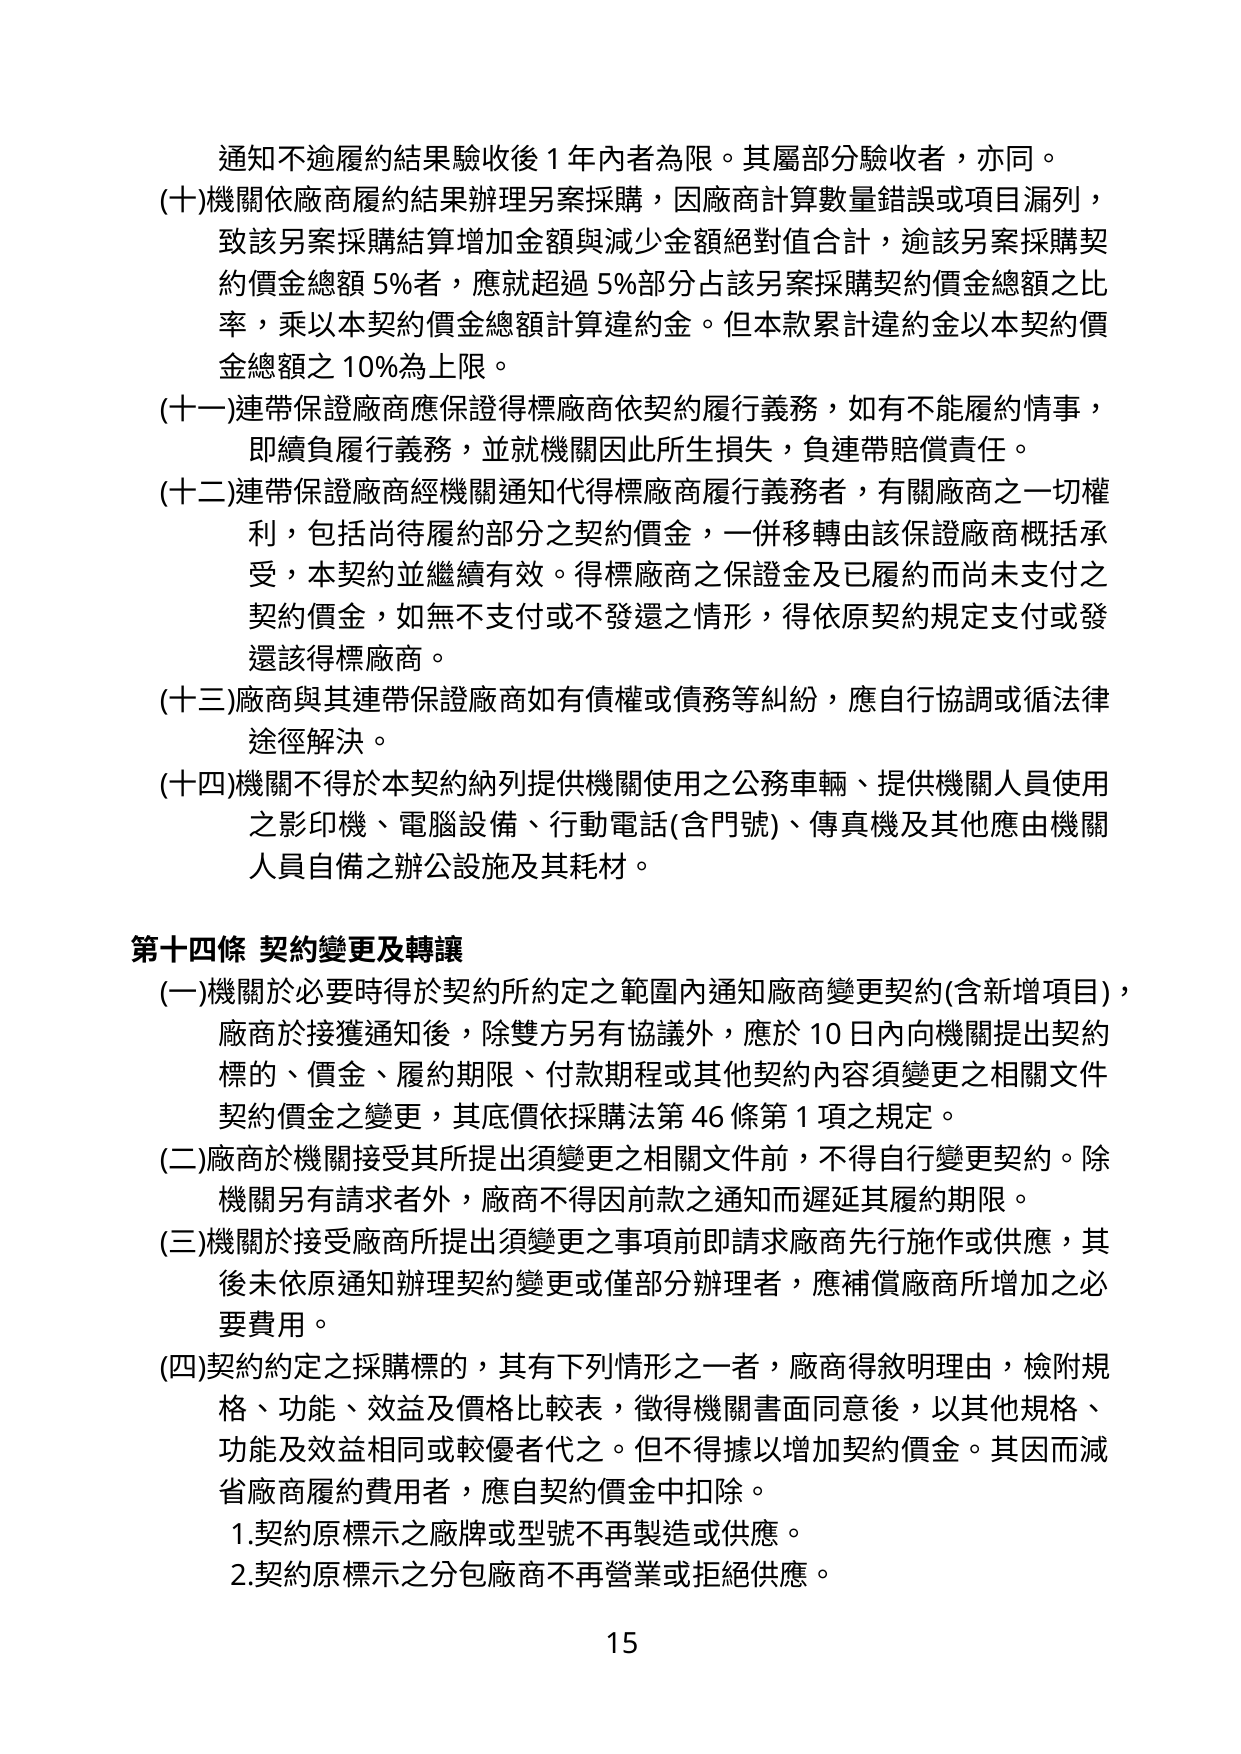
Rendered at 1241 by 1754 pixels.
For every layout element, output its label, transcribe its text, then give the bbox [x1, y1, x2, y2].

text (一)機關於必要時得於契約所約定之範圍內通知廠商變更契約(含新增項目)，廠商於接獲通知後，除雙方另有協議外，應於10日內向機關提出契約標的、價金、履約期限、付款期程或其他契約內容須變更之相關文件。契約價金之變更，其底價依採購法第46條第1項之規定。 [159, 969, 1110, 1136]
text (十三)廠商與其連帶保證廠商如有債權或債務等糾紛，應自行協調或循法律途徑解決。 [159, 677, 1110, 761]
text (三)機關於接受廠商所提出須變更之事項前即請求廠商先行施作或供應，其後未依原通知辦理契約變更或僅部分辦理者，應補償廠商所增加之必要費用。 [159, 1219, 1110, 1344]
text (十二)連帶保證廠商經機關通知代得標廠商履行義務者，有關廠商之一切權利，包括尚待履約部分之契約價金，一併移轉由該保證廠商概括承受，本契約並繼續有效。得標廠商之保證金及已履約而尚未支付之契約價金，如無不支付或不發還之情形，得依原契約規定支付或發還該得標廠商。 [159, 469, 1110, 677]
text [159, 136, 1110, 177]
text (二)廠商於機關接受其所提出須變更之相關文件前，不得自行變更契約。除機關另有請求者外，廠商不得因前款之通知而遲延其履約期限。 [159, 1136, 1110, 1219]
text (十一)連帶保證廠商應保證得標廠商依契約履行義務，如有不能履約情事，即續負履行義務，並就機關因此所生損失，負連帶賠償責任。 [159, 386, 1110, 469]
text (十)機關依廠商履約結果辦理另案採購，因廠商計算數量錯誤或項目漏列，致該另案採購結算增加金額與減少金額絕對值合計，逾該另案採購契約價金總額5%者，應就超過5%部分占該另案採購契約價金總額之比率，乘以本契約價金總額計算違約金。但本款累計違約金以本契約價金總額之10%為上限。 [159, 177, 1110, 386]
text 2.契約原標示之分包廠商不再營業或拒絕供應。 [230, 1552, 1110, 1594]
text (四)契約約定之採購標的，其有下列情形之一者，廠商得敘明理由，檢附規格、功能、效益及價格比較表，徵得機關書面同意後，以其他規格、功能及效益相同或較優者代之。但不得據以增加契約價金。其因而減省廠商履約費用者，應自契約價金中扣除。 [159, 1344, 1110, 1511]
text 1.契約原標示之廠牌或型號不再製造或供應。 [230, 1511, 1110, 1552]
text (十四)機關不得於本契約納列提供機關使用之公務車輛、提供機關人員使用之影印機、電腦設備、行動電話(含門號)、傳真機及其他應由機關人員自備之辦公設施及其耗材。 [159, 761, 1110, 886]
text 第十四條 契約變更及轉讓 [130, 927, 1110, 969]
